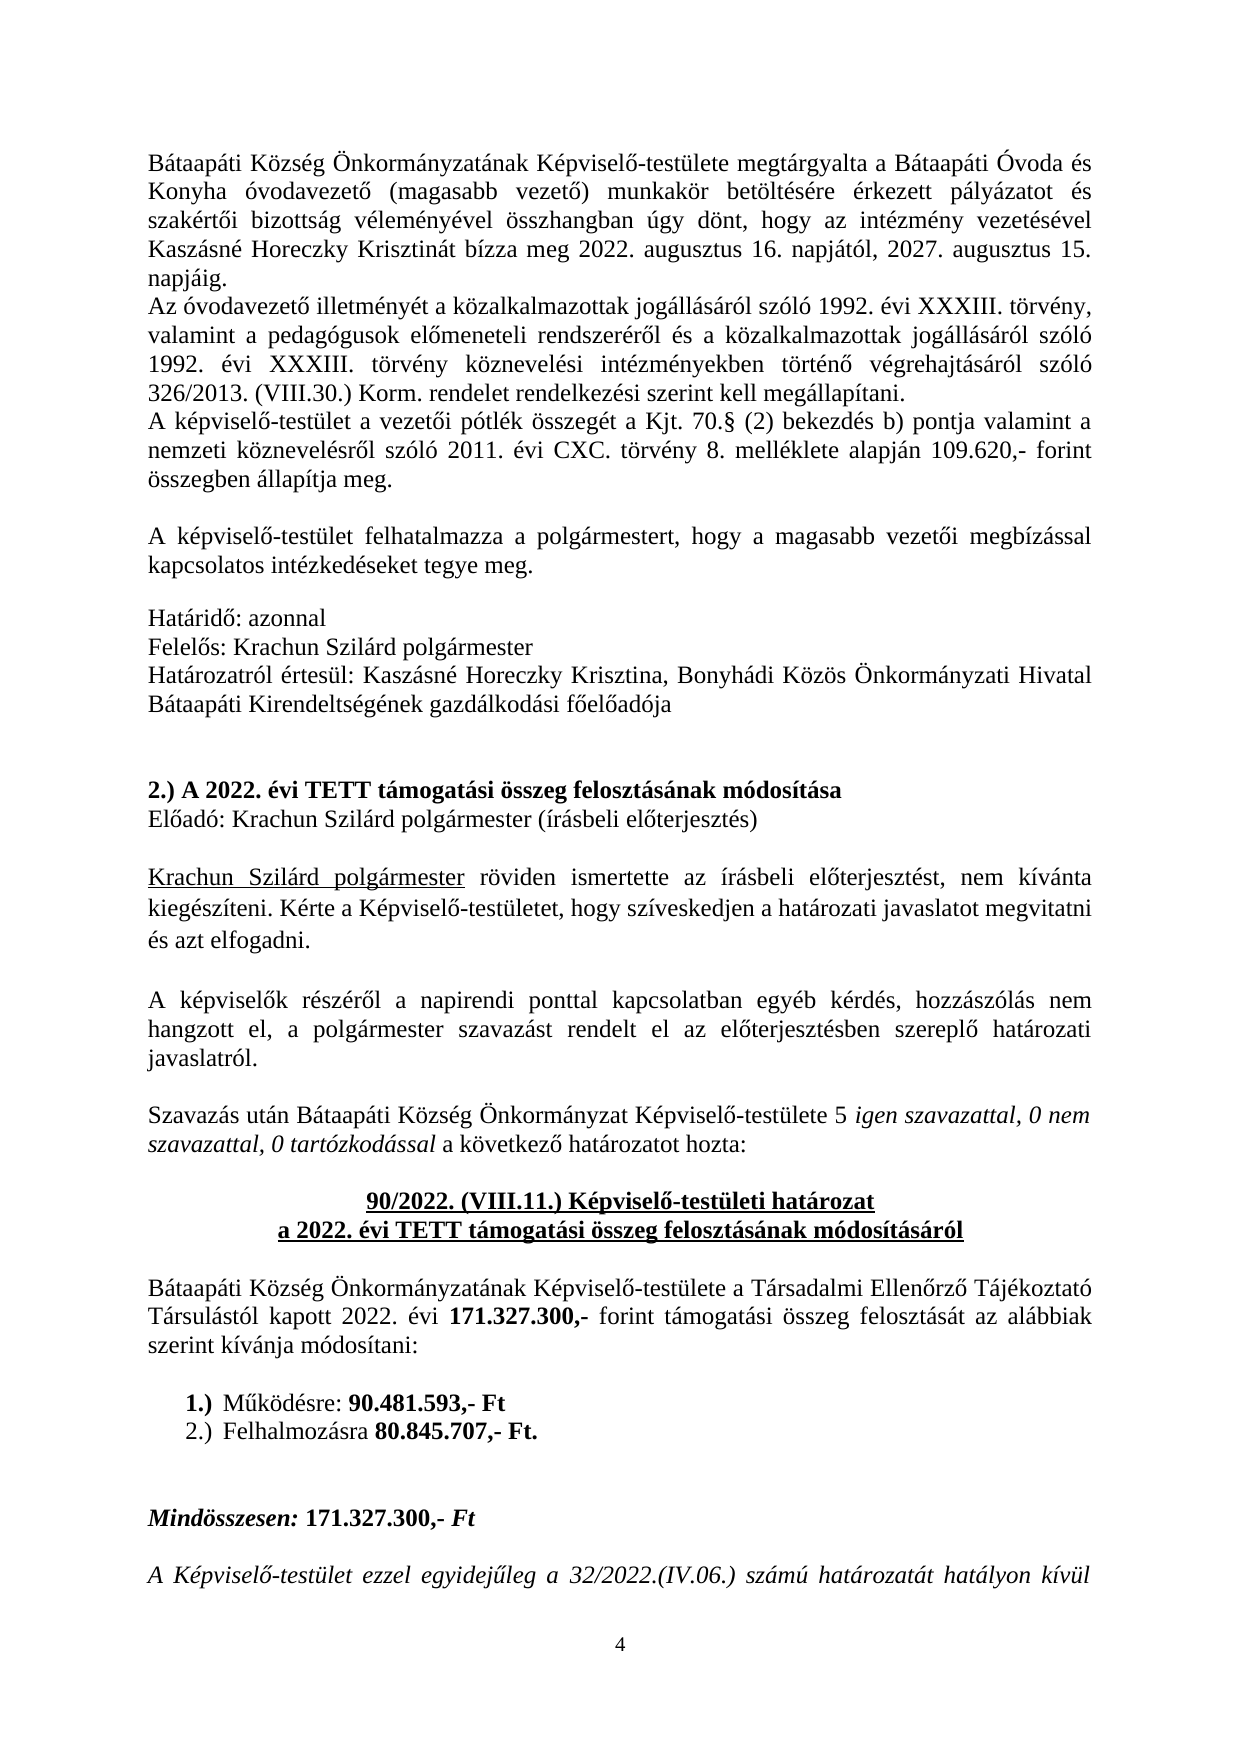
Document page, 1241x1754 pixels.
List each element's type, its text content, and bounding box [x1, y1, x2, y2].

text 2.) A 2022. évi TETT támogatási összeg felosztásának módosítása [148, 775, 1093, 804]
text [148, 1560, 1093, 1589]
text Határidő: azonnal [148, 603, 1093, 632]
text A képviselő-testület a vezetői pótlék összegét a Kjt. 70.§ (2) bekezdés b) pontja valamint a nemzeti köznevelésről szóló 2011. évi CXC. törvény 8. melléklete alapján 109.620,- forint összegben állapítja meg. [148, 406, 1093, 493]
text Az óvodavezető illetményét a közalkalmazottak jogállásáról szóló 1992. évi XXXIII. törvény, valamint a pedagógusok előmeneteli rendszeréről és a közalkalmazottak jogállásáról szóló 1992. évi XXXIII. törvény köznevelési intézményekben történő végrehajtásáról szóló 326/2013. (VIII.30.) Korm. rendelet rendelkezési szerint kell megállapítani. [148, 291, 1093, 406]
text Bátaapáti Község Önkormányzatának Képviselő-testülete a Társadalmi Ellenőrző Tájékoztató Társulástól kapott 2022. évi 171.327.300,- forint támogatási összeg felosztását az alábbiak szerint kívánja módosítani: [148, 1273, 1093, 1359]
text Felelős: Krachun Szilárd polgármester [148, 632, 1093, 660]
text a 2022. évi TETT támogatási összeg felosztásának módosításáról [148, 1215, 1093, 1244]
list Felhalmozásra 80.845.707,- Ft. [185, 1416, 1093, 1445]
text Határozatról értesül: Kaszásné Horeczky Krisztina, Bonyhádi Közös Önkormányzati Hivatal Bátaapáti Kirendeltségének gazdálkodási főelőadója [148, 660, 1093, 718]
text A képviselő-testület felhatalmazza a polgármestert, hogy a magasabb vezetői megbízással kapcsolatos intézkedéseket tegye meg. [148, 521, 1093, 579]
text Krachun Szilárd polgármester röviden ismertette az írásbeli előterjesztést, nem kívánta kiegészíteni. Kérte a Képviselő-testületet, hogy szíveskedjen a határozati javaslatot megvitatni és azt elfogadni. [148, 862, 1093, 953]
text Bátaapáti Község Önkormányzatának Képviselő-testülete megtárgyalta a Bátaapáti Óvoda és Konyha óvodavezető (magasabb vezető) munkakör betöltésére érkezett pályázatot és szakértői bizottság véleményével összhangban úgy dönt, hogy az intézmény vezetésével Kaszásné Horeczky Krisztinát bízza meg 2022. augusztus 16. napjától, 2027. augusztus 15. napjáig. [148, 148, 1093, 291]
list Működésre: 90.481.593,- Ft [185, 1388, 1093, 1416]
text Előadó: Krachun Szilárd polgármester (írásbeli előterjesztés) [148, 804, 1093, 833]
text Mindösszesen: 171.327.300,- Ft [148, 1503, 1093, 1531]
text 90/2022. (VIII.11.) Képviselő-testületi határozat [148, 1186, 1093, 1215]
text A képviselők részéről a napirendi ponttal kapcsolatban egyéb kérdés, hozzászólás nem hangzott el, a polgármester szavazást rendelt el az előterjesztésben szereplő határozati javaslatról. [148, 985, 1093, 1071]
text Szavazás után Bátaapáti Község Önkormányzat Képviselő-testülete 5 igen szavazattal, 0 nem szavazattal, 0 tartózkodással a következő határozatot hozta: [148, 1100, 1093, 1158]
